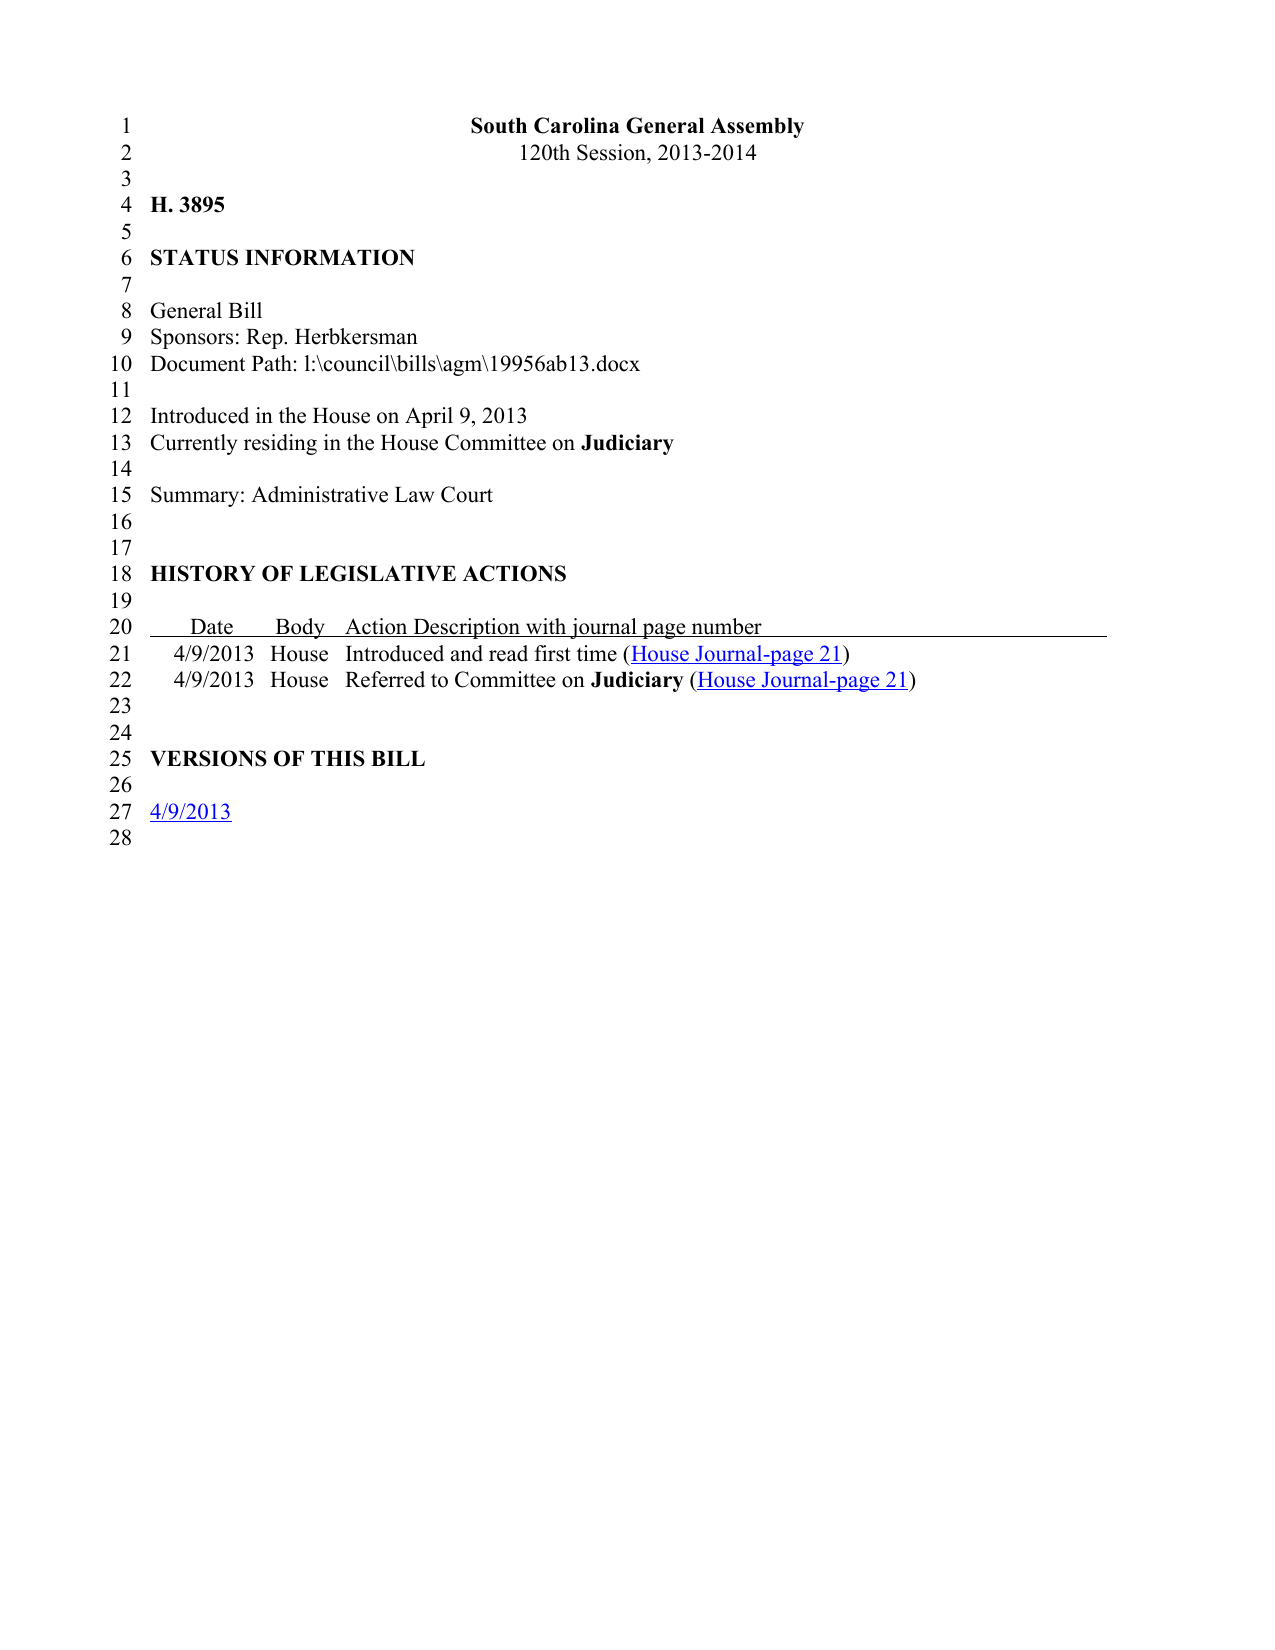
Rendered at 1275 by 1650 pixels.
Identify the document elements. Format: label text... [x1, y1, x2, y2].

text Sponsors: Rep. Herbkersman [150, 323, 1125, 350]
text Document Path: l:\council\bills\agm\19956ab13.docx [150, 350, 1125, 376]
text 4/9/2013 House Introduced and read first time (House Journal-page 21) [150, 639, 1125, 666]
text 120th Session, 2013-2014 [150, 139, 1125, 165]
text VERSIONS OF THIS BILL [150, 745, 1125, 771]
text STATUS INFORMATION [150, 244, 1125, 271]
text Date Body Action Description with journal page number [150, 613, 1125, 639]
text Summary: Administrative Law Court [150, 481, 1125, 508]
text Currently residing in the House Committee on Judiciary [150, 429, 1125, 455]
text H. 3895 [150, 192, 1125, 218]
text South Carolina General Assembly [150, 112, 1125, 139]
text 4/9/2013 [150, 798, 1125, 824]
text HISTORY OF LEGISLATIVE ACTIONS [150, 561, 1125, 587]
text Introduced in the House on April 9, 2013 [150, 402, 1125, 429]
text 4/9/2013 House Referred to Committee on Judiciary (House Journal-page 21) [150, 666, 1125, 692]
text General Bill [150, 297, 1125, 323]
